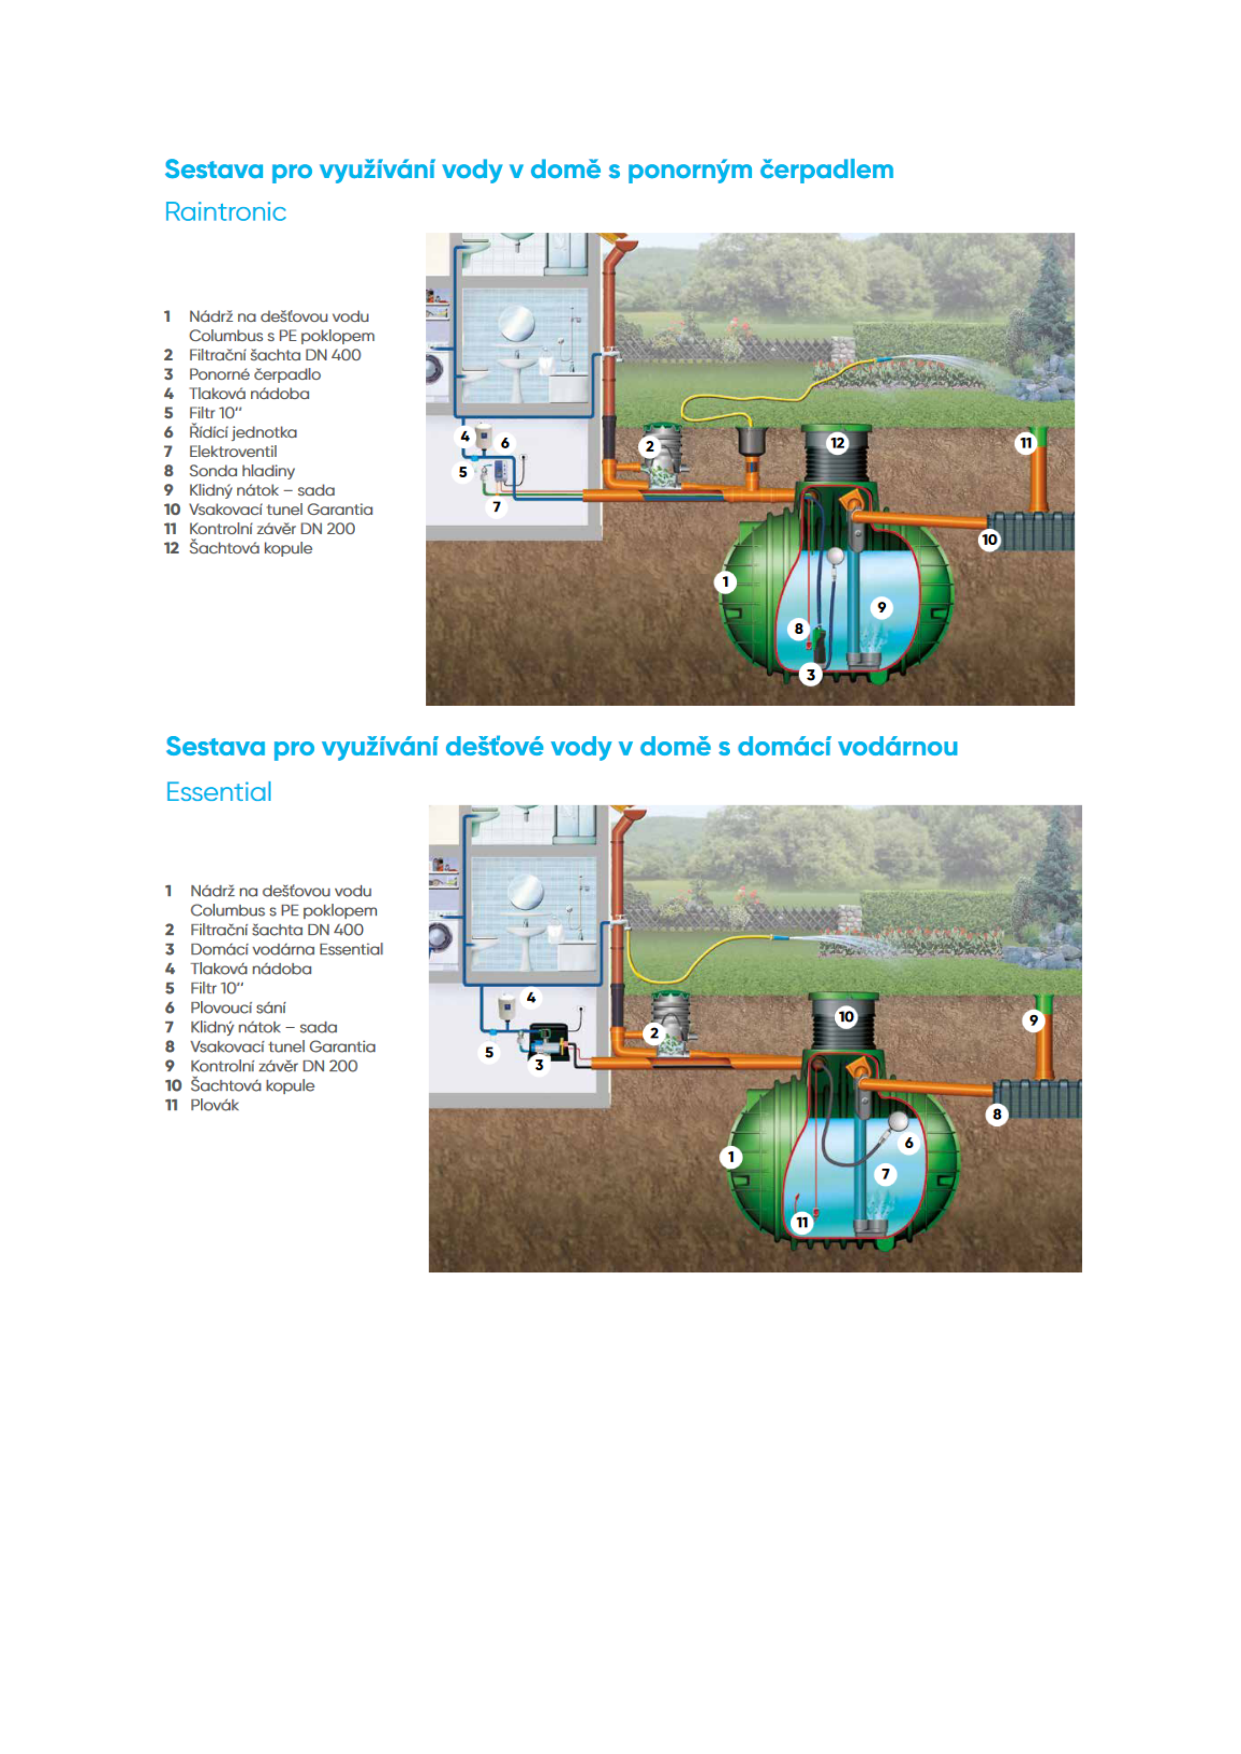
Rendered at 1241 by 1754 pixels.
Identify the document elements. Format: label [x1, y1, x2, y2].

picture [147, 147, 1093, 1279]
